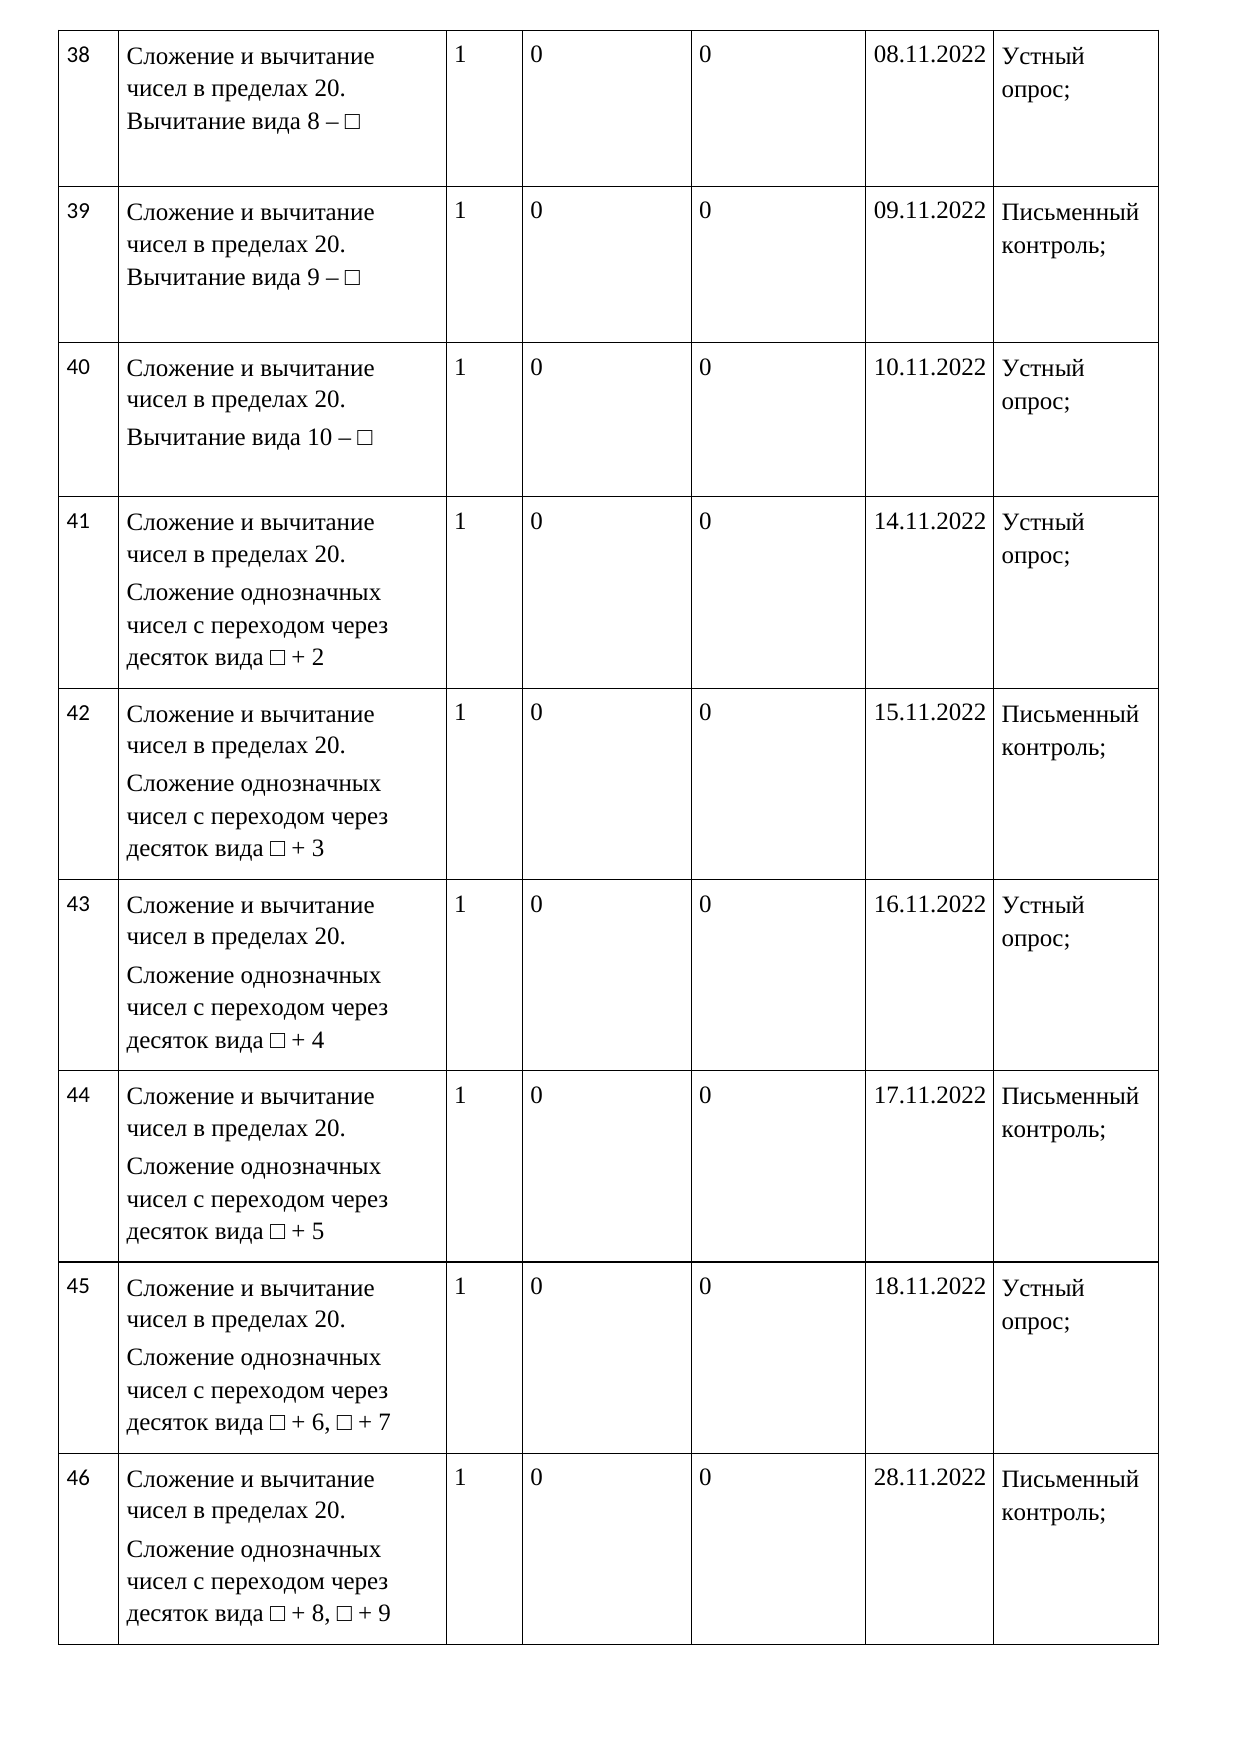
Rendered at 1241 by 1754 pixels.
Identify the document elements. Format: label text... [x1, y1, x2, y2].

table_cell 1 [447, 187, 522, 342]
table_cell 18.11.2022 [866, 1263, 993, 1453]
table_cell 15.11.2022 [866, 689, 993, 879]
table_cell Сложение и вычитание чисел в пределах 20. Сложение однозначных чисел с переходом через десяток вида □ + 3 [119, 689, 446, 879]
table_cell 0 [692, 497, 865, 687]
table_cell 0 [692, 1071, 865, 1261]
table_cell 0 [523, 880, 691, 1070]
table_cell Устный опрос; [994, 31, 1158, 186]
table_cell 09.11.2022 [866, 187, 993, 342]
table_cell Письменный контроль; [994, 689, 1158, 879]
table_cell Сложение и вычитание чисел в пределах 20. Сложение однозначных чисел с переходом через десяток вида □ + 8, □ + 9 [119, 1454, 446, 1644]
table_cell 1 [447, 343, 522, 496]
table_cell 44 [59, 1071, 118, 1261]
table_cell 0 [692, 689, 865, 879]
table_cell 0 [692, 1454, 865, 1644]
table_cell 39 [59, 187, 118, 342]
table_cell 1 [447, 497, 522, 687]
table_cell 1 [447, 1263, 522, 1453]
table_cell Сложение и вычитание чисел в пределах 20. Вычитание вида 9 – □ [119, 187, 446, 342]
table_cell 42 [59, 689, 118, 879]
table_cell Устный опрос; [994, 497, 1158, 687]
table_cell 38 [59, 31, 118, 186]
table_cell 1 [447, 31, 522, 186]
table_cell Сложение и вычитание чисел в пределах 20. Сложение однозначных чисел с переходом через десяток вида □ + 2 [119, 497, 446, 687]
table_cell Письменный контроль; [994, 1454, 1158, 1644]
table_cell 1 [447, 1454, 522, 1644]
table_cell 0 [692, 187, 865, 342]
table_cell Сложение и вычитание чисел в пределах 20. Вычитание вида 10 – □ [119, 343, 446, 496]
table_cell 17.11.2022 [866, 1071, 993, 1261]
table_cell 1 [447, 880, 522, 1070]
table_cell Письменный контроль; [994, 1071, 1158, 1261]
table_cell Сложение и вычитание чисел в пределах 20. Вычитание вида 8 – □ [119, 31, 446, 186]
table_cell 43 [59, 880, 118, 1070]
table_cell 41 [59, 497, 118, 687]
table_cell 0 [692, 31, 865, 186]
table_cell 14.11.2022 [866, 497, 993, 687]
table_cell 0 [523, 187, 691, 342]
table_cell 0 [523, 1263, 691, 1453]
table_cell 10.11.2022 [866, 343, 993, 496]
table_cell 0 [523, 31, 691, 186]
table_cell 0 [523, 1071, 691, 1261]
table_cell 40 [59, 343, 118, 496]
table_cell Письменный контроль; [994, 187, 1158, 342]
table_cell 0 [523, 689, 691, 879]
table_cell 0 [523, 343, 691, 496]
table_cell 45 [59, 1263, 118, 1453]
table_cell 0 [692, 1263, 865, 1453]
table_cell 0 [523, 497, 691, 687]
table_cell 1 [447, 1071, 522, 1261]
table_cell 08.11.2022 [866, 31, 993, 186]
table_cell Сложение и вычитание чисел в пределах 20. Сложение однозначных чисел с переходом через десяток вида □ + 5 [119, 1071, 446, 1261]
table_cell 46 [59, 1454, 118, 1644]
table_cell Сложение и вычитание чисел в пределах 20. Сложение однозначных чисел с переходом через десяток вида □ + 6, □ + 7 [119, 1263, 446, 1453]
table_cell Устный опрос; [994, 1263, 1158, 1453]
table_cell Сложение и вычитание чисел в пределах 20. Сложение однозначных чисел с переходом через десяток вида □ + 4 [119, 880, 446, 1070]
table_cell 28.11.2022 [866, 1454, 993, 1644]
table_cell Устный опрос; [994, 880, 1158, 1070]
table_cell 0 [523, 1454, 691, 1644]
table_cell 0 [692, 880, 865, 1070]
table_cell 1 [447, 689, 522, 879]
table_cell Устный опрос; [994, 343, 1158, 496]
table_cell 0 [692, 343, 865, 496]
table_cell 16.11.2022 [866, 880, 993, 1070]
